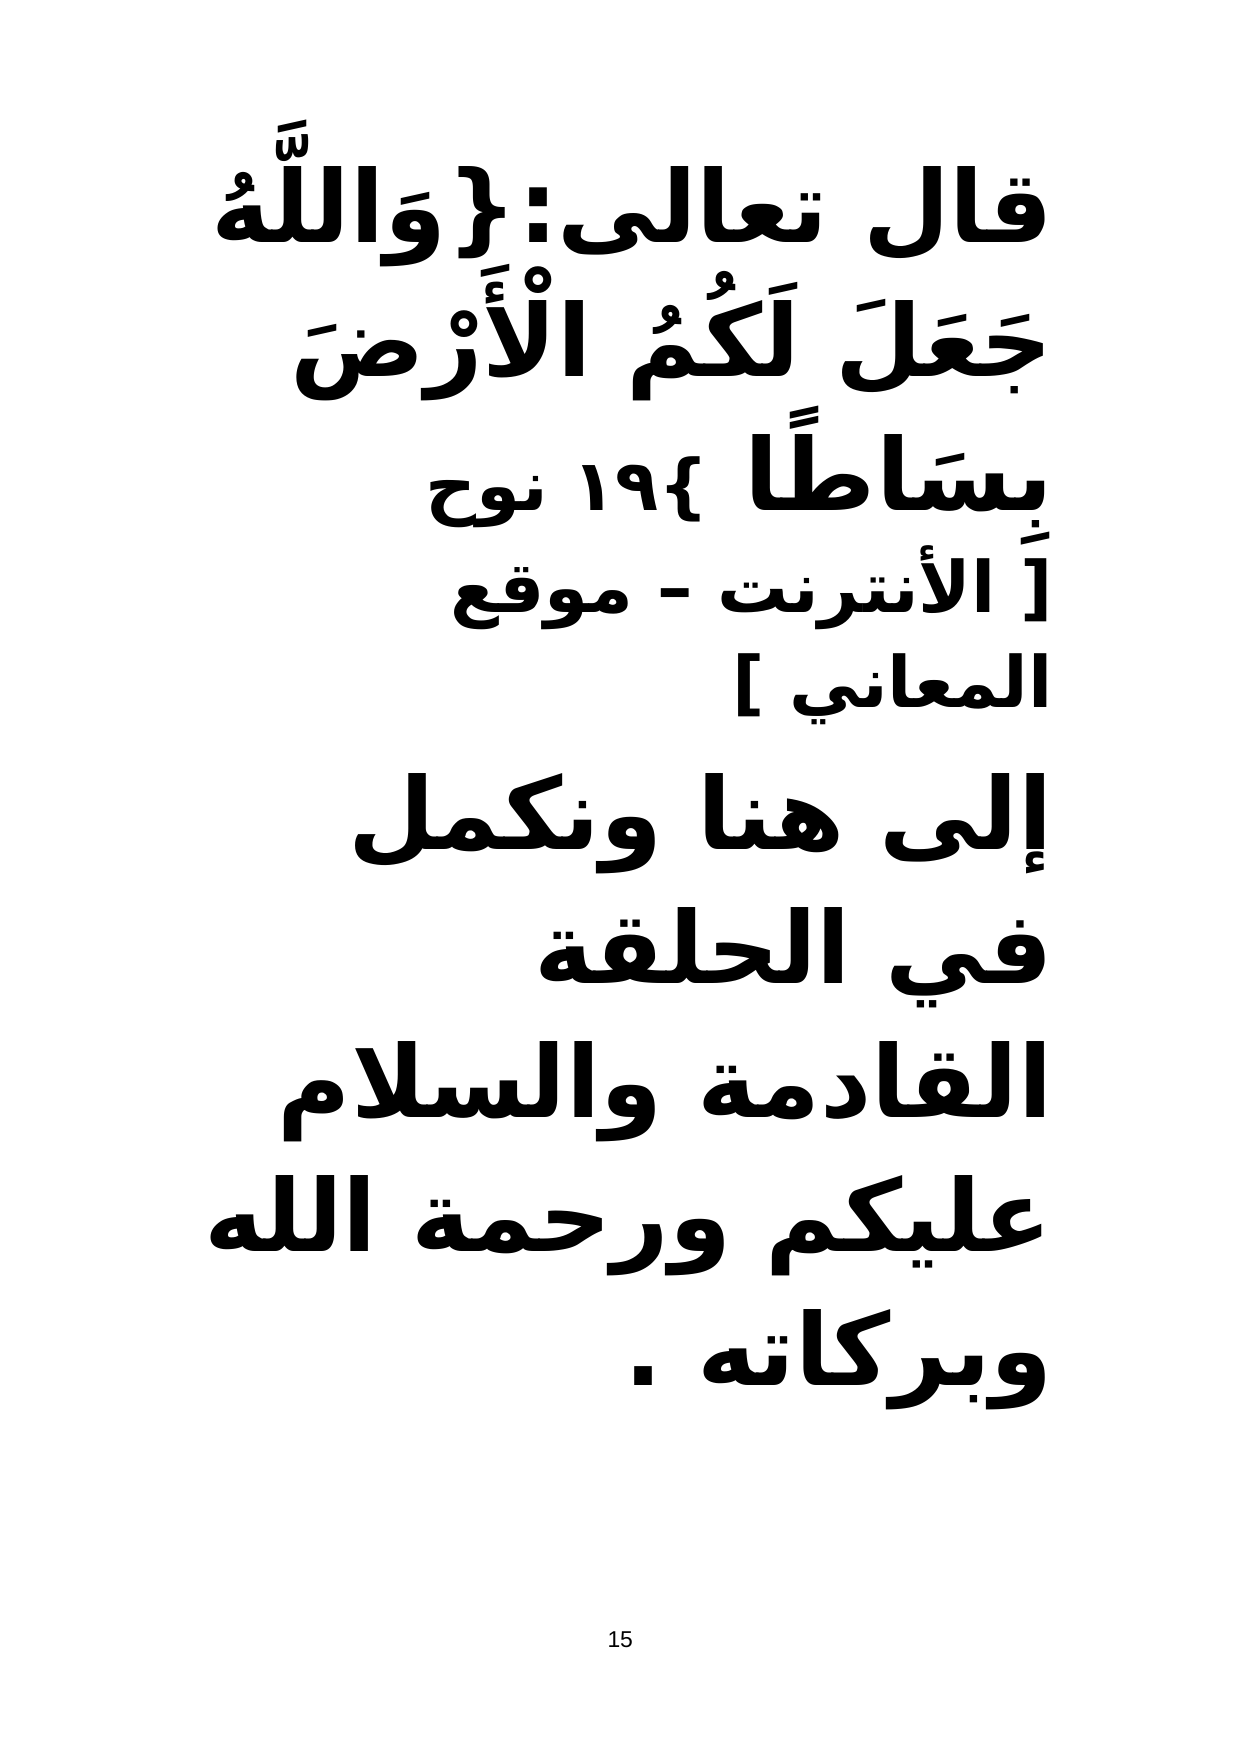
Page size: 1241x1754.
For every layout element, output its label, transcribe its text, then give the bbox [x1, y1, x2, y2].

text قال تعالى:{وَاللَّهُ جَعَلَ لَكُمُ الْأَرْضَ بِسَاطًا }١٩ نوح [ الأنترنت – موقع المعاني ] [187, 150, 1053, 724]
text إلى هنا ونكمل في الحلقة القادمة والسلام عليكم ورحمة الله وبركاته . [187, 757, 1053, 1409]
